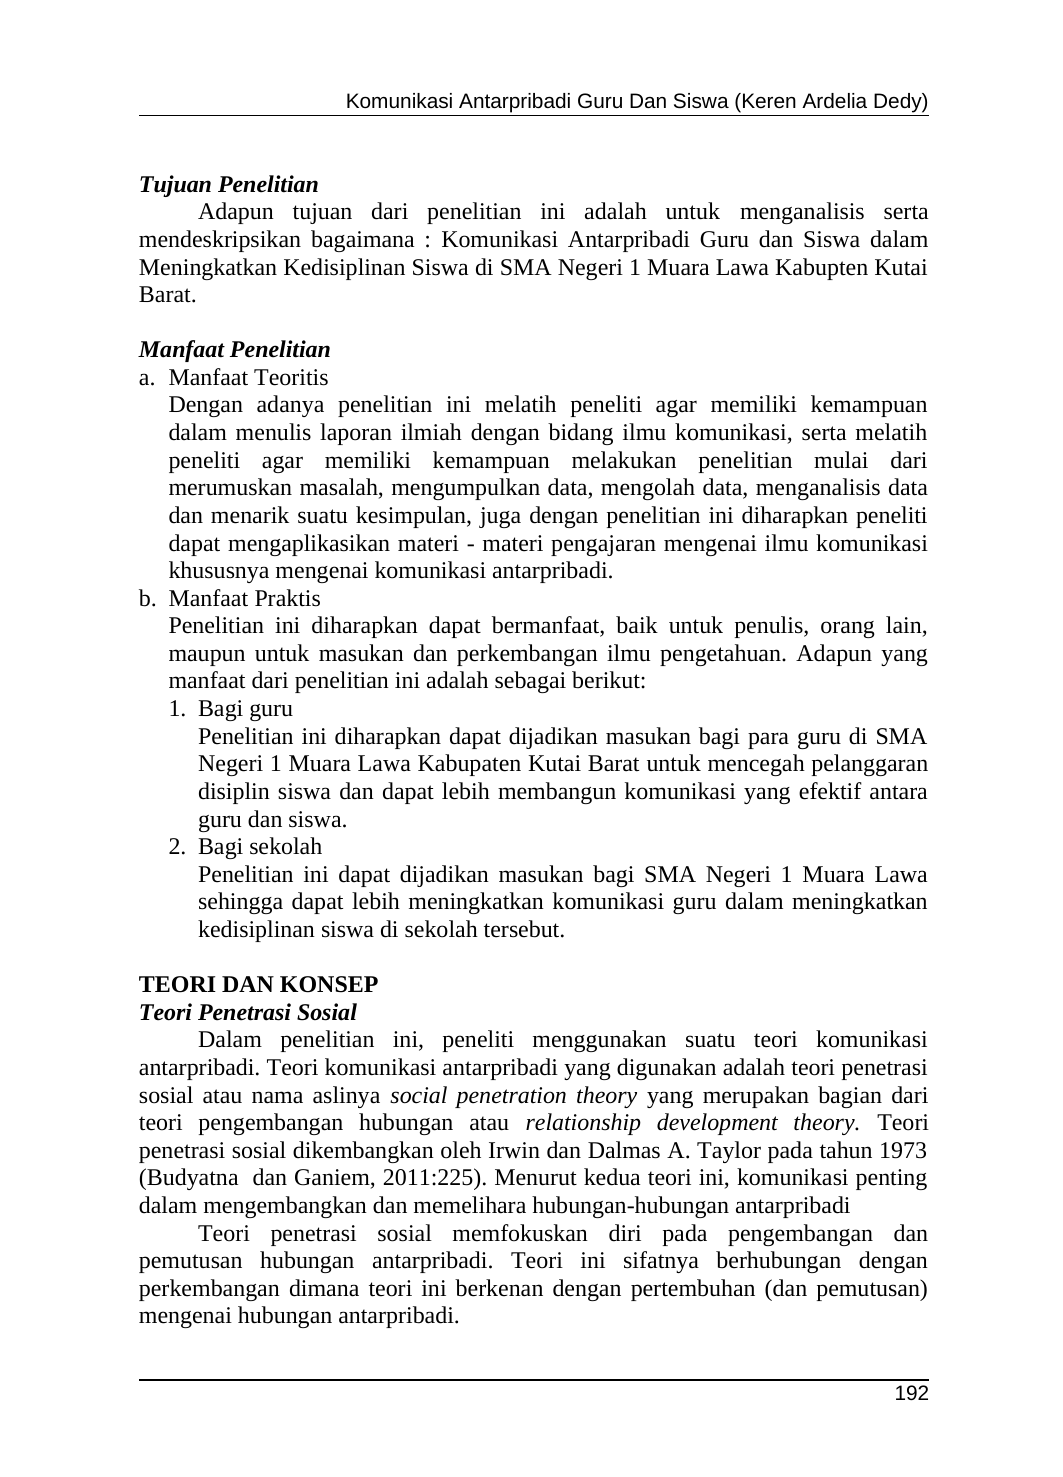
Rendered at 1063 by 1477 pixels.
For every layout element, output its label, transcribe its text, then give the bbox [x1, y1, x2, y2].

list Bagi guru [168, 694, 929, 722]
list Penelitian ini diharapkan dapat dijadikan masukan bagi para guru di SMA Negeri 1 Muara Lawa Kabupaten Kutai Barat untuk mencegah pelanggaran disiplin siswa dan dapat lebih membangun komunikasi yang efektif antara guru dan siswa. [198, 722, 929, 832]
list Manfaat Teoritis [139, 363, 929, 391]
list Bagi sekolah [168, 832, 929, 860]
text Tujuan Penelitian [139, 170, 929, 197]
text TEORI DAN KONSEP [139, 970, 929, 998]
text Teori penetrasi sosial memfokuskan diri pada pengembangan dan pemutusan hubungan antarpribadi. Teori ini sifatnya berhubungan dengan perkembangan dimana teori ini berkenan dengan pertembuhan (dan pemutusan) mengenai hubungan antarpribadi. [139, 1219, 929, 1329]
text Dengan adanya penelitian ini melatih peneliti agar memiliki kemampuan dalam menulis laporan ilmiah dengan bidang ilmu komunikasi, serta melatih peneliti agar memiliki kemampuan melakukan penelitian mulai dari merumuskan masalah, mengumpulkan data, mengolah data, menganalisis data dan menarik suatu kesimpulan, juga dengan penelitian ini diharapkan peneliti dapat mengaplikasikan materi - materi pengajaran mengenai ilmu komunikasi khususnya mengenai komunikasi antarpribadi. [168, 391, 929, 584]
text Teori Penetrasi Sosial [139, 998, 929, 1025]
list Penelitian ini dapat dijadikan masukan bagi SMA Negeri 1 Muara Lawa sehingga dapat lebih meningkatkan komunikasi guru dalam meningkatkan kedisiplinan siswa di sekolah tersebut. [198, 860, 929, 943]
list Penelitian ini diharapkan dapat bermanfaat, baik untuk penulis, orang lain, maupun untuk masukan dan perkembangan ilmu pengetahuan. Adapun yang manfaat dari penelitian ini adalah sebagai berikut: [168, 611, 929, 694]
list Manfaat Praktis [139, 584, 929, 611]
text Adapun tujuan dari penelitian ini adalah untuk menganalisis serta mendeskripsikan bagaimana : Komunikasi Antarpribadi Guru dan Siswa dalam Meningkatkan Kedisiplinan Siswa di SMA Negeri 1 Muara Lawa Kabupten Kutai Barat. [139, 197, 929, 308]
text Dalam penelitian ini, peneliti menggunakan suatu teori komunikasi antarpribadi. Teori komunikasi antarpribadi yang digunakan adalah teori penetrasi sosial atau nama aslinya social penetration theory yang merupakan bagian dari teori pengembangan hubungan atau relationship development theory. Teori penetrasi sosial dikembangkan oleh Irwin dan Dalmas A. Taylor pada tahun 1973 (Budyatna dan Ganiem, 2011:225). Menurut kedua teori ini, komunikasi penting dalam mengembangkan dan memelihara hubungan-hubungan antarpribadi [139, 1025, 929, 1219]
text Manfaat Penelitian [139, 335, 929, 363]
